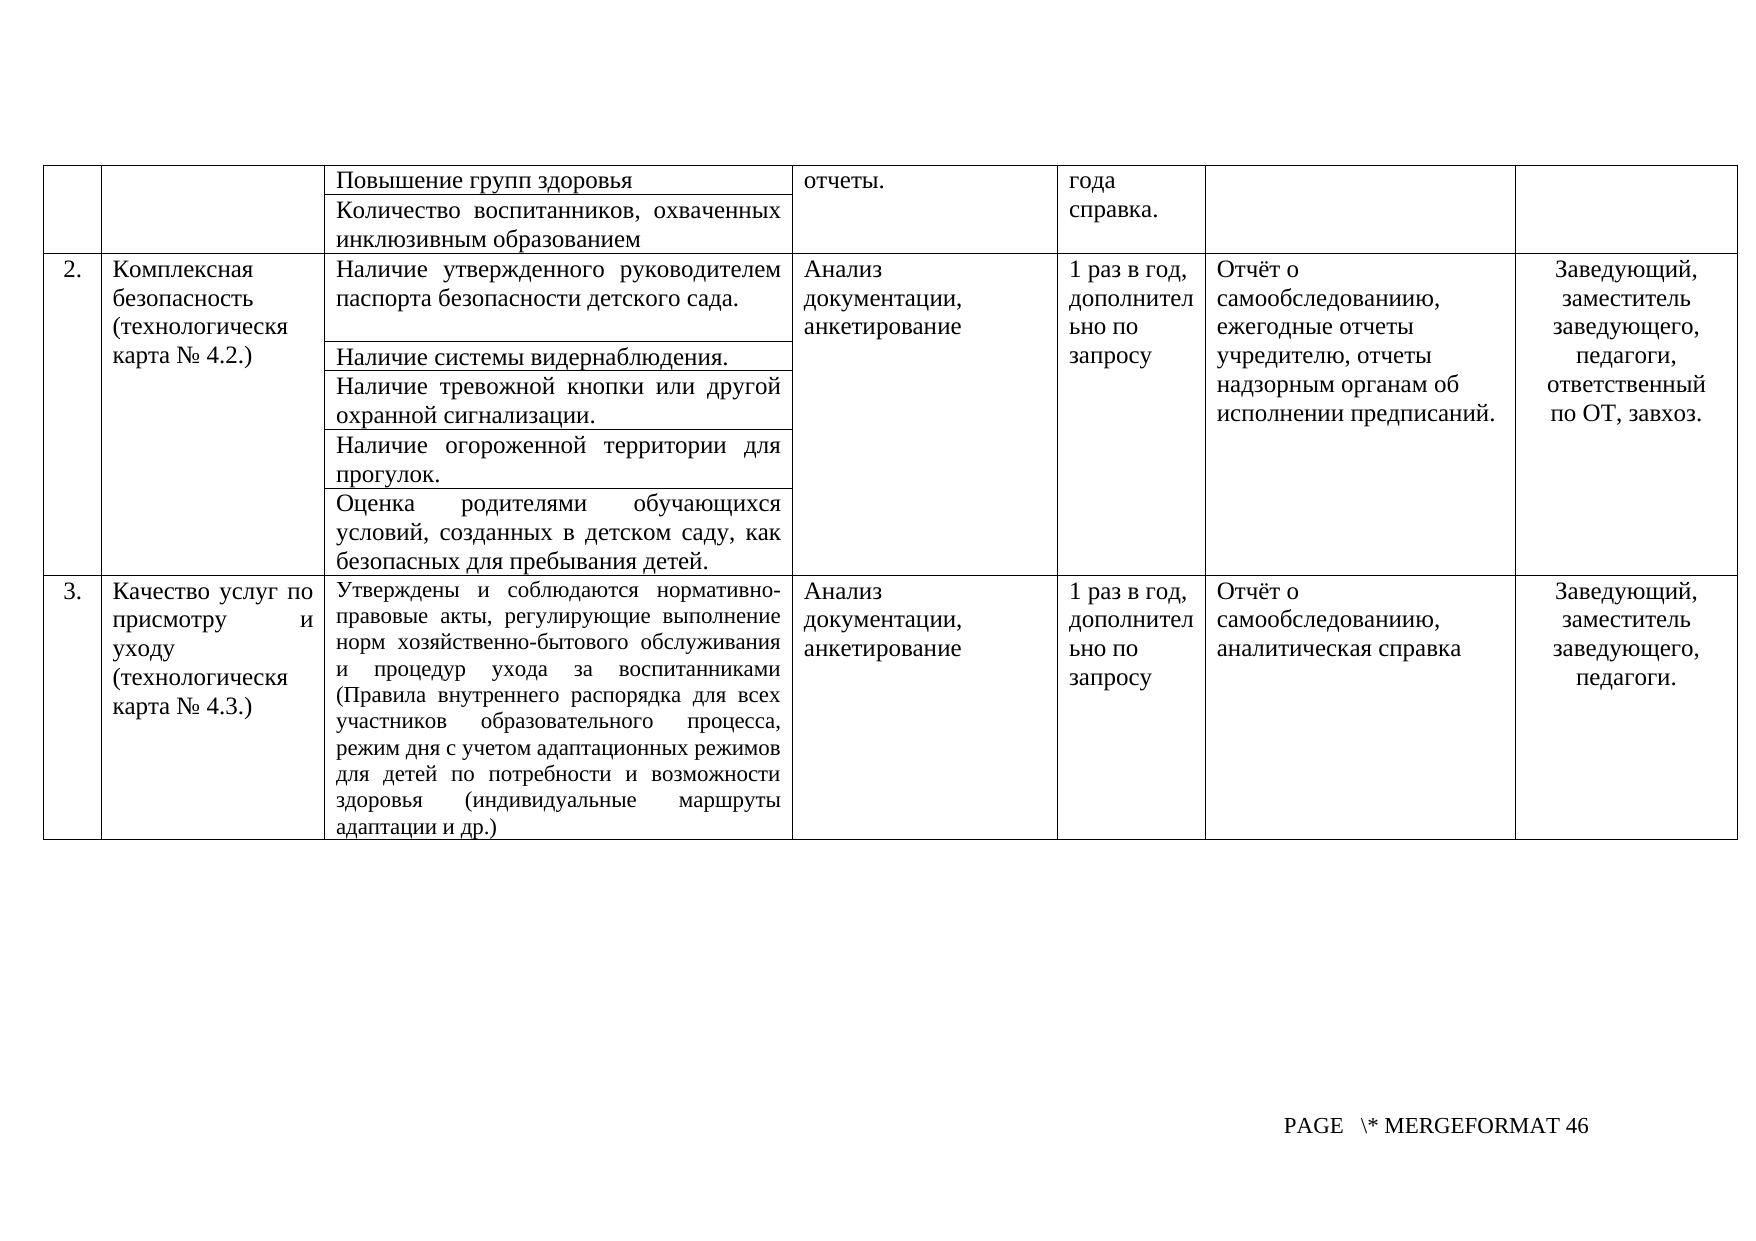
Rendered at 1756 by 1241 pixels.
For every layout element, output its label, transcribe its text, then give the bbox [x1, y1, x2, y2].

table_cell Отчёт о самообследованиию, аналитическая справка [1206, 576, 1515, 839]
table_cell Наличие системы видернаблюдения. [325, 342, 792, 370]
table_cell Утверждены и соблюдаются нормативно-правовые акты, регулирующие выполнение норм хозяйственно-бытового обслуживания и процедур ухода за воспитанниками (Правила внутреннего распорядка для всех участников образовательного процесса, режим дня с учетом адаптационных режимов для детей по потребности и возможности здоровья (индивидуальные маршруты адаптации и др.) [325, 576, 792, 839]
table_cell Заведующий, заместитель заведующего, педагоги. [1516, 576, 1737, 839]
table_cell 3. [44, 576, 101, 839]
table_cell Анализ документации, анкетирование [793, 254, 1057, 575]
table_cell Количество воспитанников, охваченных инклюзивным образованием [325, 195, 792, 253]
table_cell 2. [44, 254, 101, 575]
table_cell Качество услуг по присмотру и уходу (технологическя карта № 4.3.) [102, 576, 324, 839]
table_cell Отчёт о самообследованиию, ежегодные отчеты учредителю, отчеты надзорным органам об исполнении предписаний. [1206, 254, 1515, 575]
table_cell Наличие огороженной территории для прогулок. [325, 430, 792, 487]
table_cell Комплексная безопасность (технологическя карта № 4.2.) [102, 254, 324, 575]
table_cell 1 раз в год, дополнительно по запросу [1058, 254, 1205, 575]
table_cell Оценка родителями обучающихся условий, созданных в детском саду, как безопасных для пребывания детей. [325, 489, 792, 575]
table_cell 1 раз в год, дополнительно по запросу [1058, 576, 1205, 839]
table_cell Повышение групп здоровья [325, 166, 792, 194]
table_cell Заведующий, заместитель заведующего, педагоги, ответственный по ОТ, завхоз. [1516, 254, 1737, 575]
table_cell Анализ документации, анкетирование [793, 576, 1057, 839]
table_cell Наличие тревожной кнопки или другой охранной сигнализации. [325, 371, 792, 429]
table_cell Наличие утвержденного руководителем паспорта безопасности детского сада. [325, 254, 792, 341]
